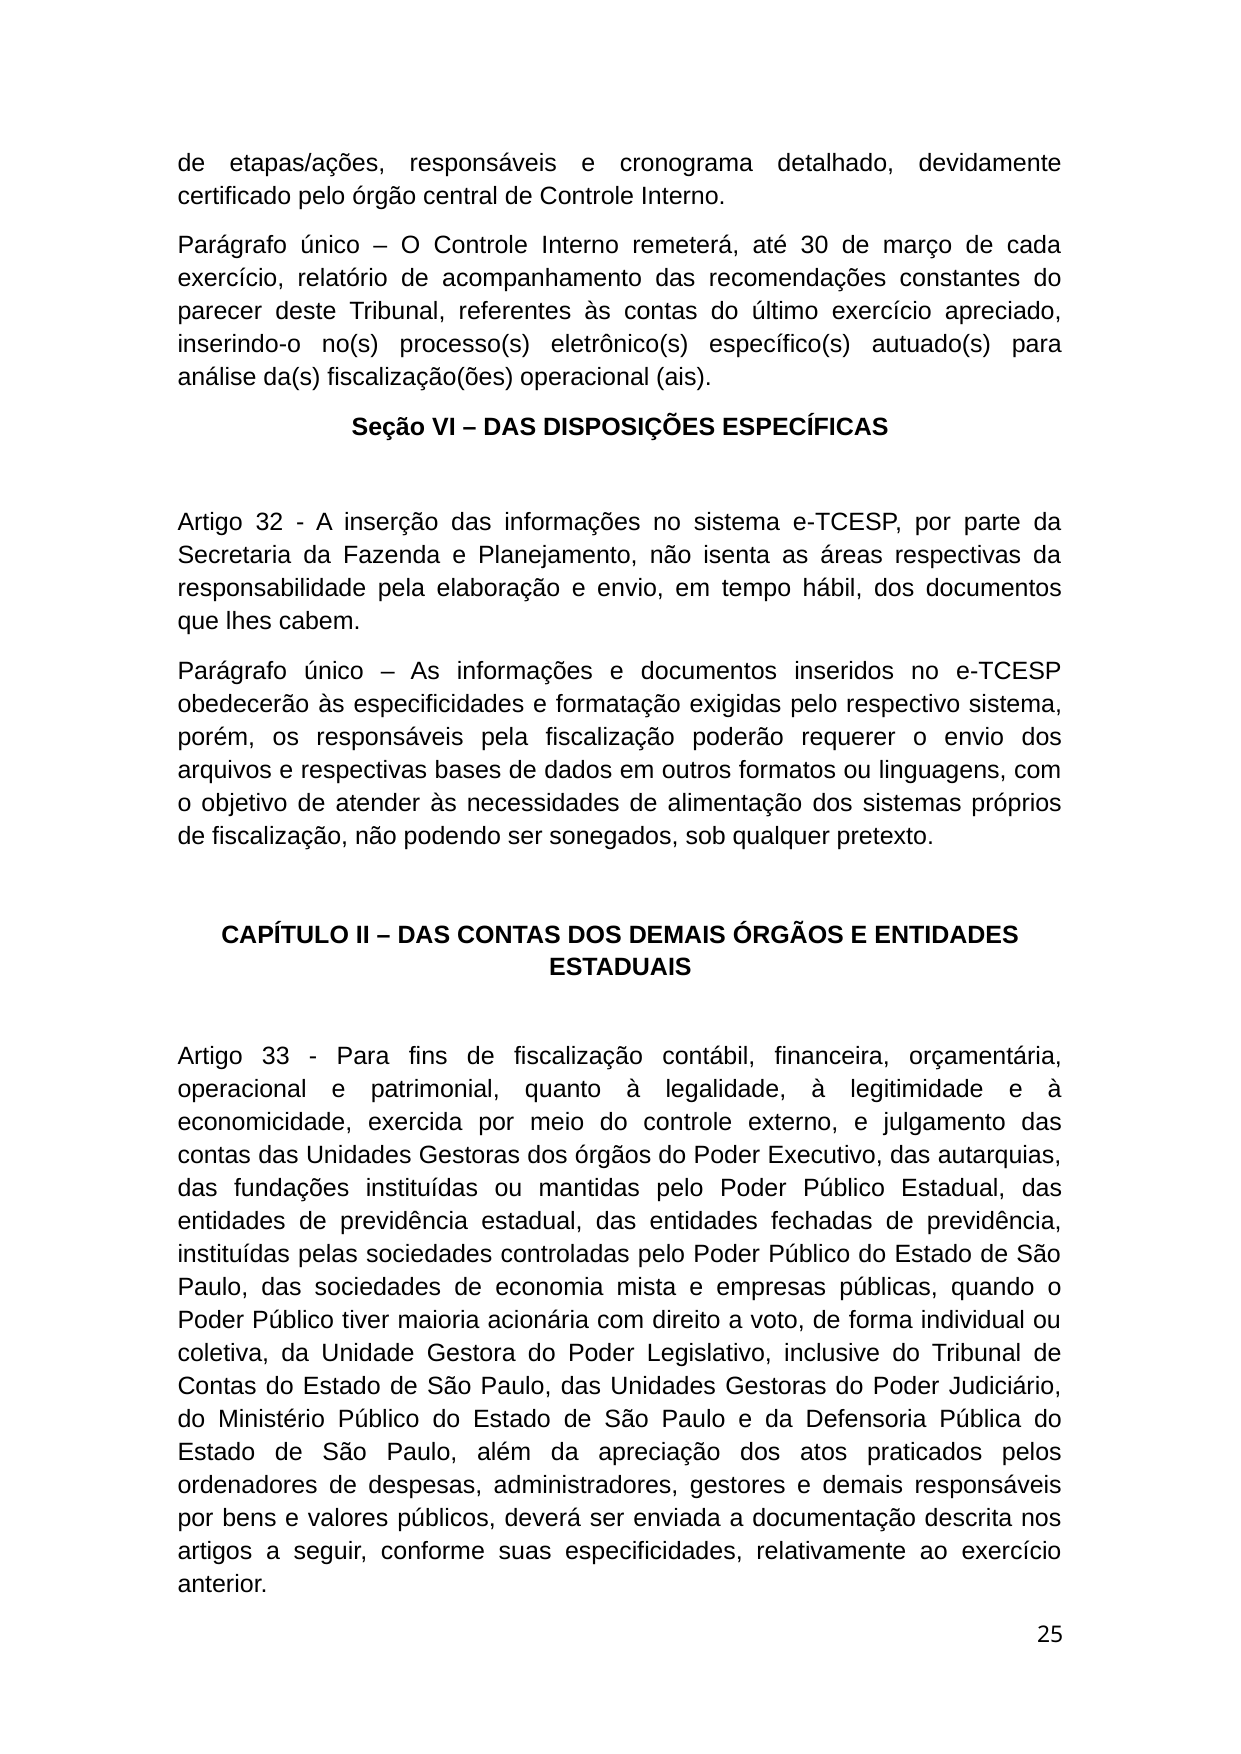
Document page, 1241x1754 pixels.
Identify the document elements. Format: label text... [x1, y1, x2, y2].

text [177, 148, 1063, 209]
subtitle CAPÍTULO II – DAS CONTAS DOS DEMAIS ÓRGÃOS E ENTIDADES ESTADUAIS [177, 921, 1063, 980]
text Parágrafo único – O Controle Interno remeterá, até 30 de março de cada exercício, relatório de acompanhamento das recomendações constantes do parecer deste Tribunal, referentes às contas do último exercício apreciado, inserindo-o no(s) processo(s) eletrônico(s) específico(s) autuado(s) para análise da(s) fiscalização(ões) operacional (ais). [177, 230, 1063, 391]
text Artigo 32 - A inserção das informações no sistema e-TCESP, por parte da Secretaria da Fazenda e Planejamento, não isenta as áreas respectivas da responsabilidade pela elaboração e envio, em tempo hábil, dos documentos que lhes cabem. [177, 507, 1063, 635]
subtitle Seção VI – DAS DISPOSIÇÕES ESPECÍFICAS [177, 412, 1063, 441]
text Artigo 33 - Para fins de fiscalização contábil, financeira, orçamentária, operacional e patrimonial, quanto à legalidade, à legitimidade e à economicidade, exercida por meio do controle externo, e julgamento das contas das Unidades Gestoras dos órgãos do Poder Executivo, das autarquias, das fundações instituídas ou mantidas pelo Poder Público Estadual, das entidades de previdência estadual, das entidades fechadas de previdência, instituídas pelas sociedades controladas pelo Poder Público do Estado de São Paulo, das sociedades de economia mista e empresas públicas, quando o Poder Público tiver maioria acionária com direito a voto, de forma individual ou coletiva, da Unidade Gestora do Poder Legislativo, inclusive do Tribunal de Contas do Estado de São Paulo, das Unidades Gestoras do Poder Judiciário, do Ministério Público do Estado de São Paulo e da Defensoria Pública do Estado de São Paulo, além da apreciação dos atos praticados pelos ordenadores de despesas, administradores, gestores e demais responsáveis por bens e valores públicos, deverá ser enviada a documentação descrita nos artigos a seguir, conforme suas especificidades, relativamente ao exercício anterior. [177, 1041, 1063, 1598]
text Parágrafo único – As informações e documentos inseridos no e-TCESP obedecerão às especificidades e formatação exigidas pelo respectivo sistema, porém, os responsáveis pela fiscalização poderão requerer o envio dos arquivos e respectivas bases de dados em outros formatos ou linguagens, com o objetivo de atender às necessidades de alimentação dos sistemas próprios de fiscalização, não podendo ser sonegados, sob qualquer pretexto. [177, 656, 1063, 850]
